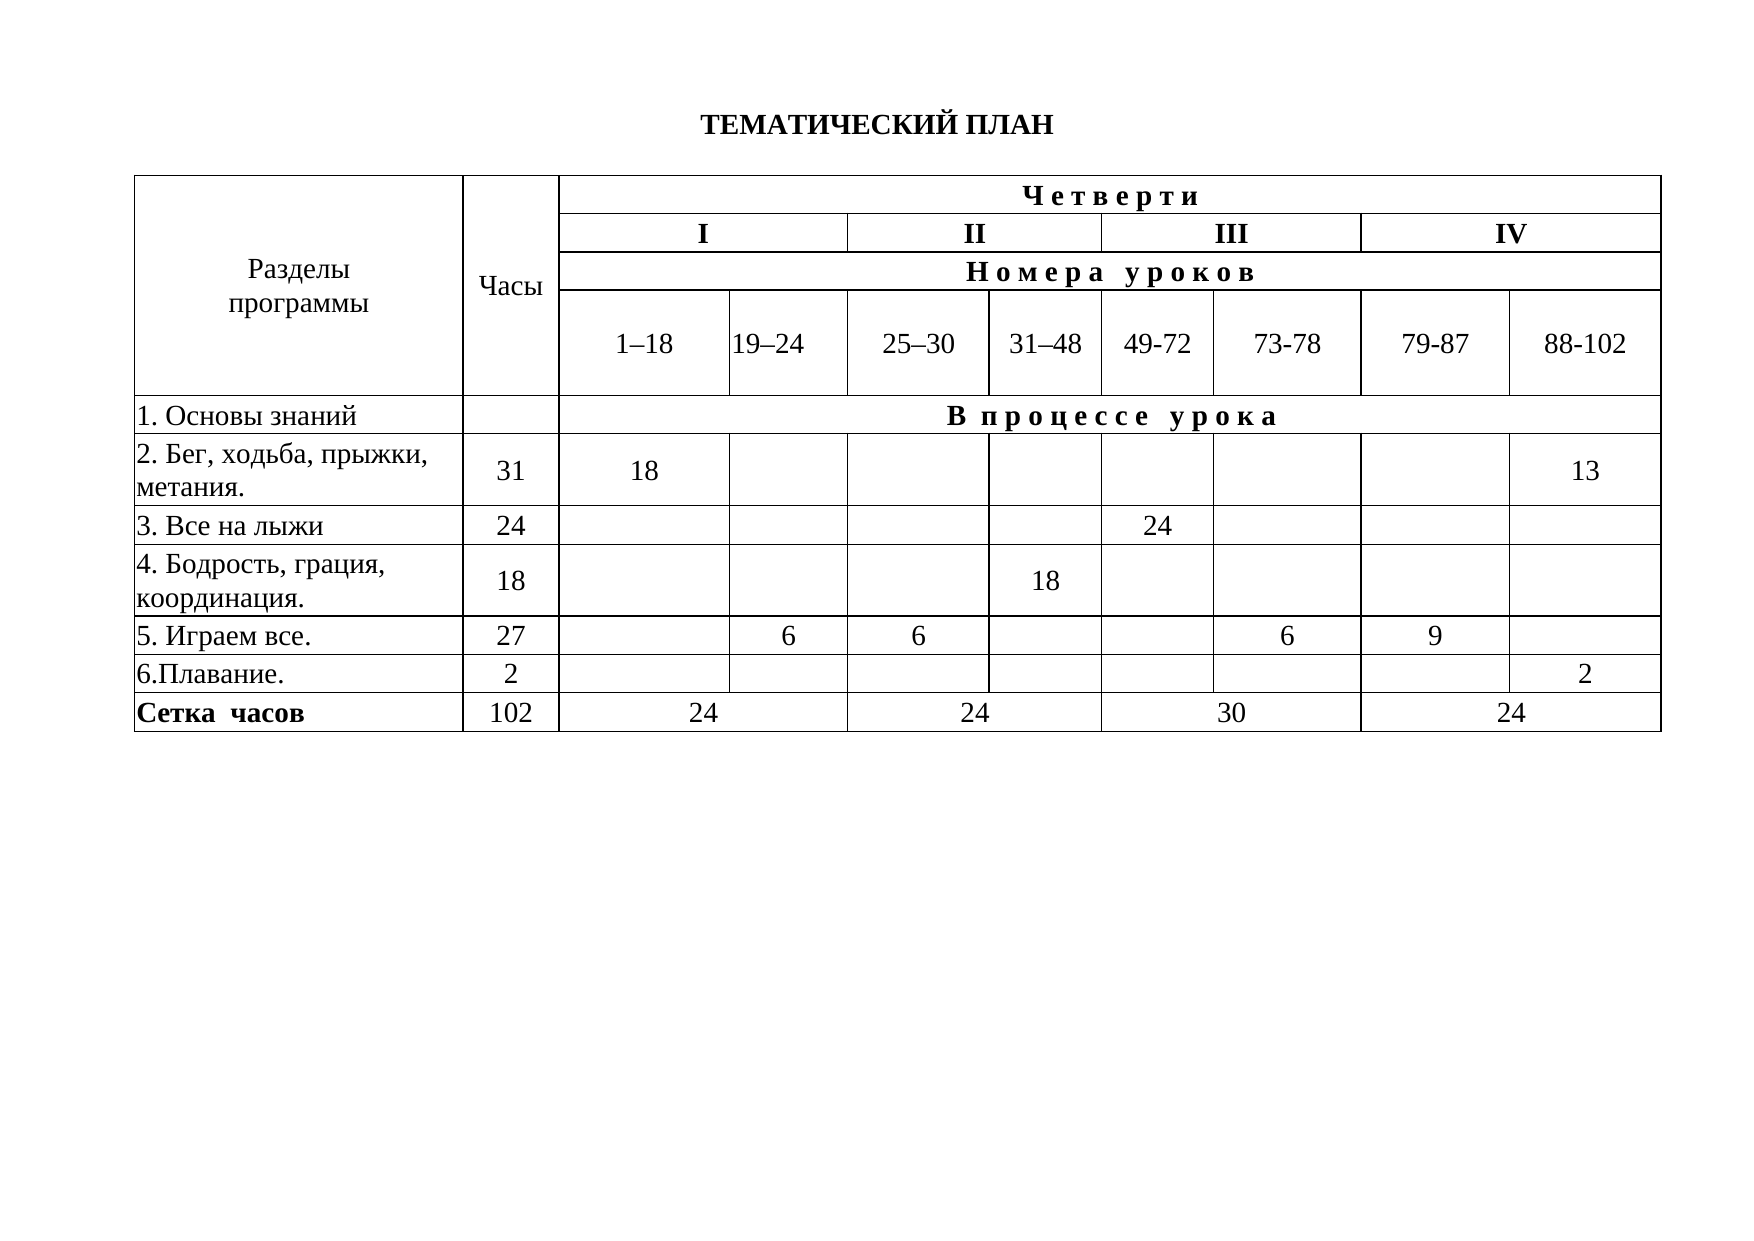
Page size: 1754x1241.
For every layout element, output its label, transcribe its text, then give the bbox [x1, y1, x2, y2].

table_cell 27 [464, 617, 558, 653]
table_cell 6.Плавание. [135, 655, 462, 692]
table_cell 2 [1510, 655, 1660, 692]
table_cell [1102, 617, 1213, 653]
table_cell [560, 655, 729, 692]
table_cell Сетка часов [135, 693, 462, 731]
table_cell [1362, 434, 1509, 504]
table_cell 19–24 [730, 291, 847, 394]
table_cell 13 [1510, 434, 1660, 504]
table_cell IV [1362, 214, 1660, 251]
table_cell [1362, 655, 1509, 692]
table_cell 3. Все на лыжи [135, 506, 462, 543]
text ТЕМАТИЧЕСКИЙ ПЛАН [118, 107, 1636, 141]
table_cell 6 [1214, 617, 1360, 653]
table_cell [1362, 506, 1509, 543]
table_cell III [1102, 214, 1360, 251]
table_cell 2. Бег, ходьба, прыжки, метания. [135, 434, 462, 504]
table_cell 6 [848, 617, 988, 653]
table_cell [1214, 545, 1360, 615]
table_cell [990, 655, 1101, 692]
table_cell [1102, 434, 1213, 504]
table_cell [464, 396, 558, 433]
table_cell 18 [560, 434, 729, 504]
table_cell [1362, 545, 1509, 615]
table_cell 88-102 [1510, 291, 1660, 394]
table_cell Н о м е р а у р о к о в [560, 253, 1660, 289]
table_cell [1102, 545, 1213, 615]
table_cell [730, 434, 847, 504]
table_cell В п р о ц е с с е у р о к а [560, 396, 1660, 433]
table_cell [1510, 617, 1660, 653]
table_cell 18 [990, 545, 1101, 615]
table_cell [848, 655, 988, 692]
table_cell 1. Основы знаний [135, 396, 462, 433]
table_cell 24 [464, 506, 558, 543]
table_cell [730, 655, 847, 692]
table_cell 31–48 [990, 291, 1101, 394]
table_cell [848, 434, 988, 504]
table_cell 24 [848, 693, 1101, 731]
table_cell 5. Играем все. [135, 617, 462, 653]
table_cell [990, 506, 1101, 543]
table_cell 24 [560, 693, 847, 731]
table_cell [1214, 506, 1360, 543]
table_cell 2 [464, 655, 558, 692]
table_cell [730, 506, 847, 543]
table_cell 73-78 [1214, 291, 1360, 394]
table_cell 9 [1362, 617, 1509, 653]
table_cell 30 [1102, 693, 1360, 731]
table_cell [560, 545, 729, 615]
table_cell [560, 617, 729, 653]
table_cell [1102, 655, 1213, 692]
table_cell 24 [1102, 506, 1213, 543]
table_cell 31 [464, 434, 558, 504]
table_header Часы [464, 176, 558, 394]
table_cell 4. Бодрость, грация, координация. [135, 545, 462, 615]
table_cell [848, 545, 988, 615]
table_cell 25–30 [848, 291, 988, 394]
table_cell [1214, 434, 1360, 504]
table_header Ч е т в е р т и [560, 176, 1660, 213]
table_cell 79-87 [1362, 291, 1509, 394]
table_cell [1510, 545, 1660, 615]
table_cell 49-72 [1102, 291, 1213, 394]
table_cell [1214, 655, 1360, 692]
table_cell 1–18 [560, 291, 729, 394]
table_cell 102 [464, 693, 558, 731]
table_cell [560, 506, 729, 543]
table_header Разделы программы [135, 176, 462, 394]
table_cell [990, 617, 1101, 653]
table_cell [1510, 506, 1660, 543]
table_cell [730, 545, 847, 615]
table_cell [990, 434, 1101, 504]
table_cell I [560, 214, 847, 251]
table_cell 18 [464, 545, 558, 615]
table_cell [848, 506, 988, 543]
table_cell 24 [1362, 693, 1660, 731]
table_cell 6 [730, 617, 847, 653]
table_cell II [848, 214, 1101, 251]
